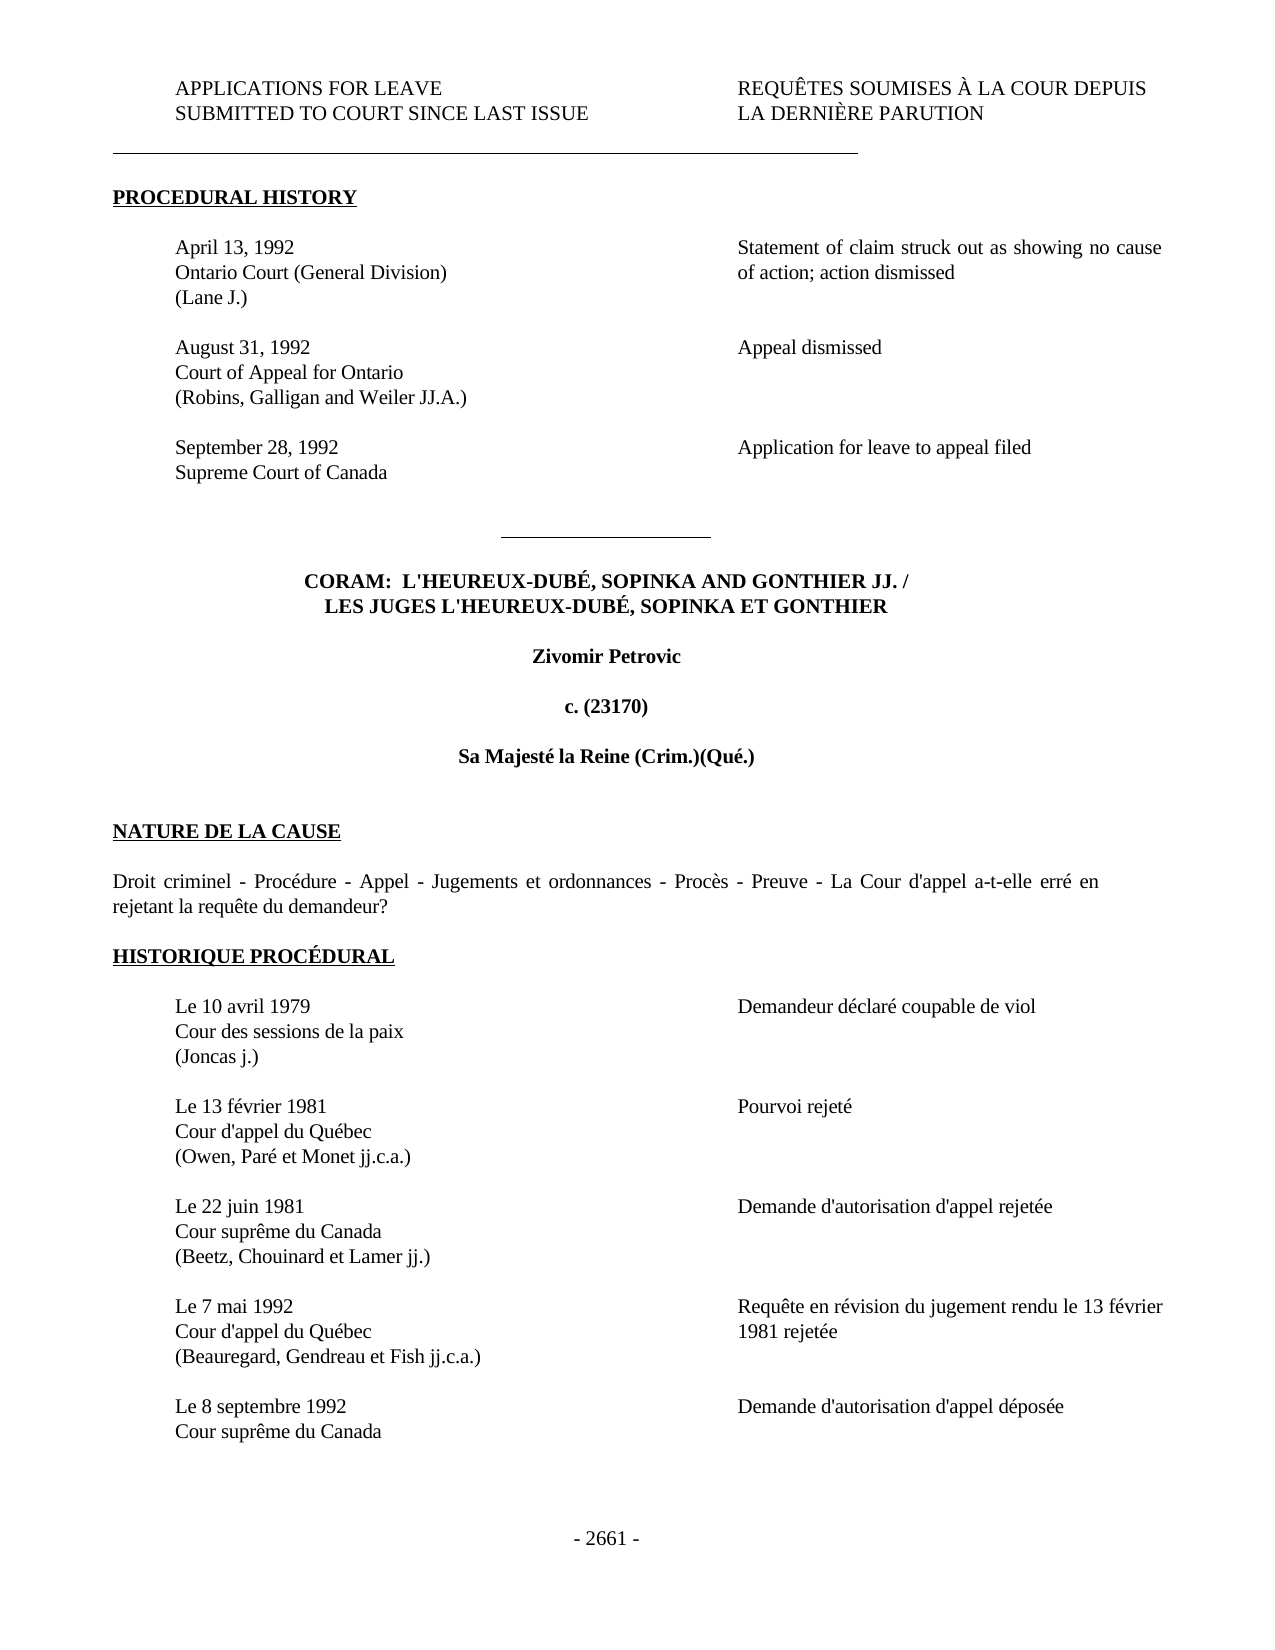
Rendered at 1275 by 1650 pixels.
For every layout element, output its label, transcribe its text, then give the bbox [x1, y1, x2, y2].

table_header Demande d'autorisation d'appel rejetée [675, 1193, 1225, 1268]
table_header Requête en révision du jugement rendu le 13 février 1981 rejetée [675, 1293, 1225, 1368]
table_header April 13, 1992 Ontario Court (General Division) (Lane J.) [113, 234, 675, 309]
table_header Pourvoi rejeté [675, 1093, 1225, 1168]
text NATURE DE LA CAUSE [112, 818, 1100, 843]
text Sa Majesté la Reine (Crim.)(Qué.) [112, 743, 1100, 768]
table_header Demandeur déclaré coupable de viol [675, 993, 1225, 1068]
text PROCEDURAL HISTORY [112, 184, 1100, 209]
table_header Le 22 juin 1981 Cour suprême du Canada (Beetz, Chouinard et Lamer jj.) [113, 1193, 675, 1268]
text LES JUGES L'HEUREUX-DUBÉ, SOPINKA ET GONTHIER [112, 593, 1100, 618]
table_header September 28, 1992 Supreme Court of Canada [113, 434, 675, 484]
table_header Le 7 mai 1992 Cour d'appel du Québec (Beauregard, Gendreau et Fish jj.c.a.) [113, 1293, 675, 1368]
text Droit criminel - Procédure - Appel - Jugements et ordonnances - Procès - Preuve - La Cour d'appel a-t-elle erré en rejetant la requête du demandeur? [112, 868, 1100, 918]
table_header Le 8 septembre 1992 Cour suprême du Canada [113, 1393, 675, 1443]
table_header Le 10 avril 1979 Cour des sessions de la paix (Joncas j.) [113, 993, 675, 1068]
table_header Statement of claim struck out as showing no cause of action; action dismissed [675, 234, 1225, 309]
table_header Application for leave to appeal filed [675, 434, 1225, 484]
text Zivomir Petrovic [112, 643, 1100, 668]
table_header Appeal dismissed [675, 334, 1225, 409]
text c. (23170) [112, 693, 1100, 718]
table_header August 31, 1992 Court of Appeal for Ontario (Robins, Galligan and Weiler JJ.A.) [113, 334, 675, 409]
table_header Le 13 février 1981 Cour d'appel du Québec (Owen, Paré et Monet jj.c.a.) [113, 1093, 675, 1168]
text HISTORIQUE PROCÉDURAL [112, 943, 1100, 968]
text CORAM: L'HEUREUX-DUBÉ, SOPINKA AND GONTHIER JJ. / [112, 568, 1100, 593]
table_header Demande d'autorisation d'appel déposée [675, 1393, 1225, 1443]
